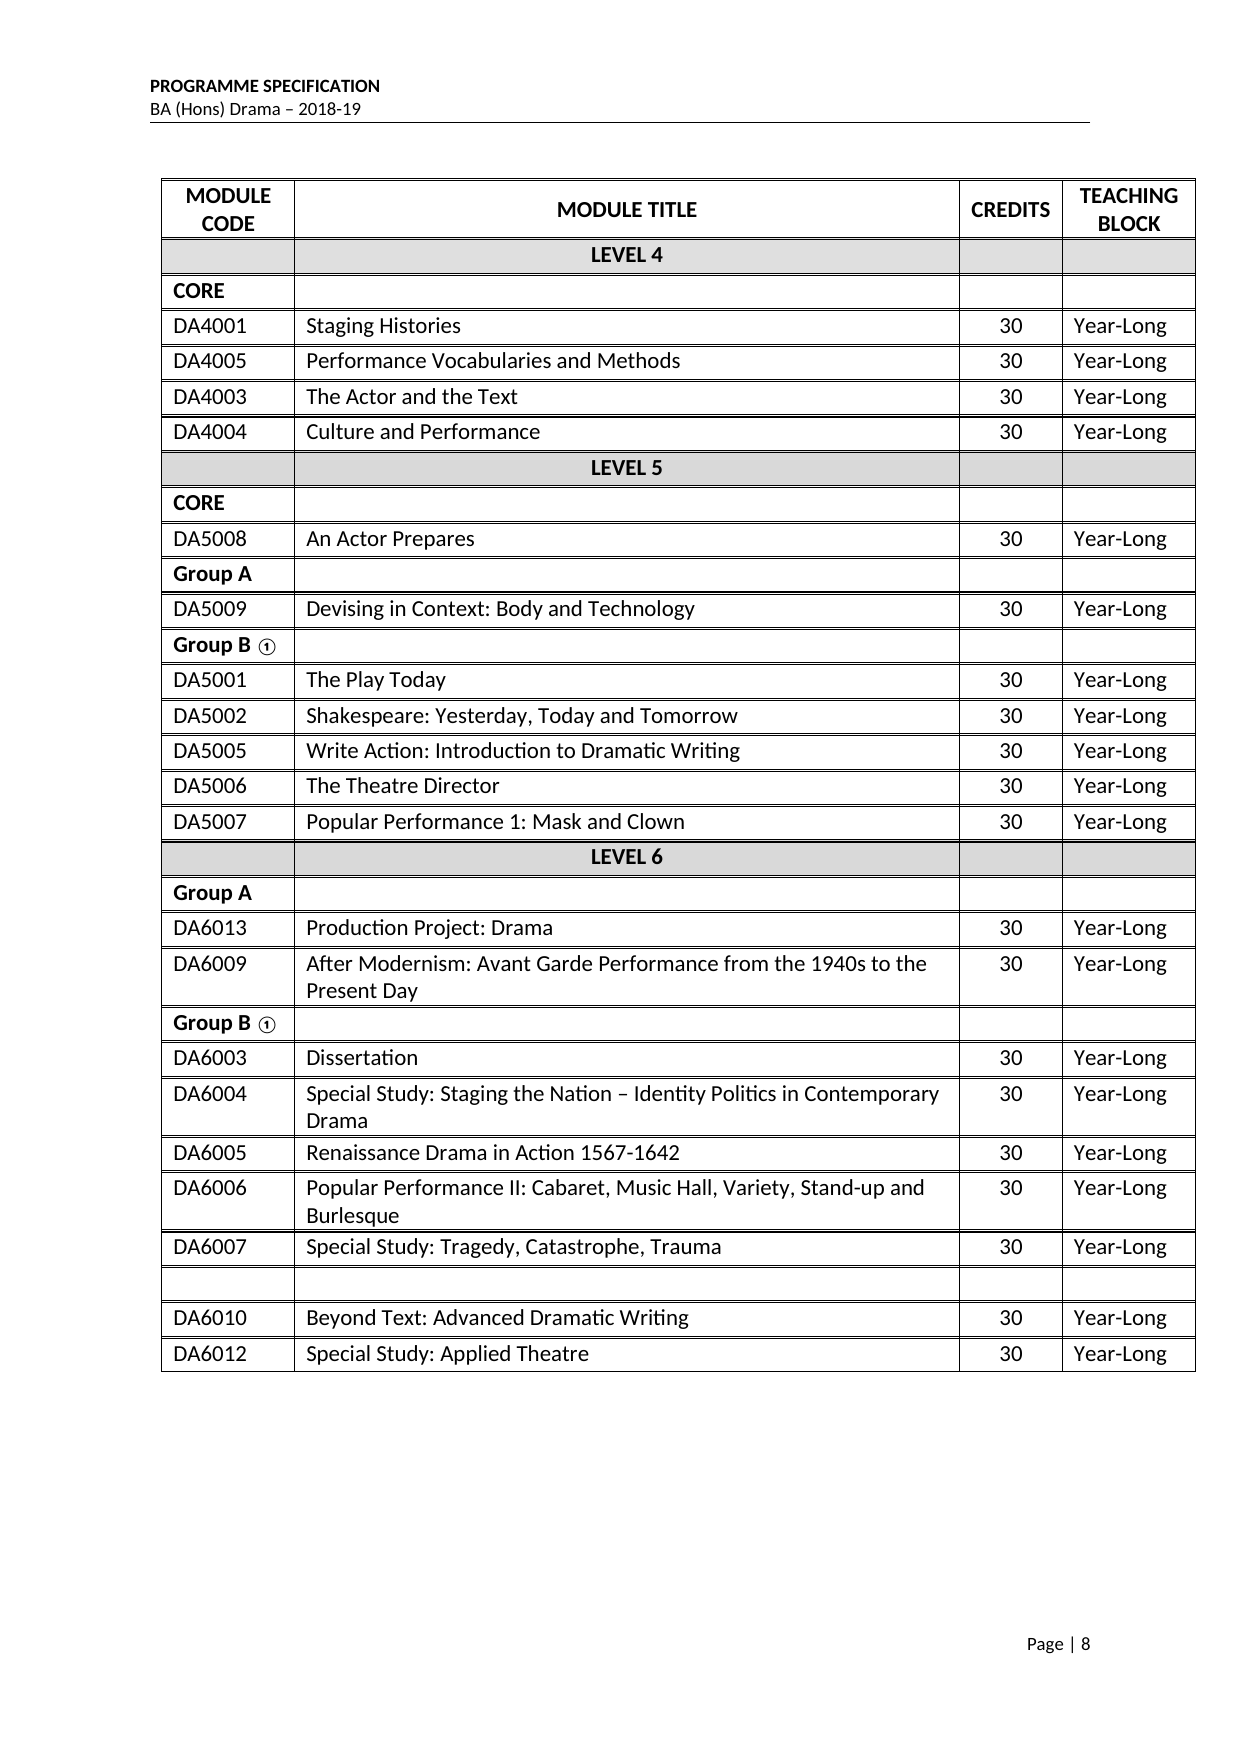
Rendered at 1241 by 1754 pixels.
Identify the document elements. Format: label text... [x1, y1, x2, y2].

table_cell Year-Long [1063, 1339, 1195, 1371]
table_header MODULE CODE [162, 181, 294, 237]
table_cell DA6005 [162, 1138, 294, 1170]
table_cell Staging Histories [295, 311, 959, 343]
table_cell LEVEL 6 [295, 843, 959, 875]
table_cell [1063, 1268, 1195, 1300]
table_cell [295, 630, 959, 662]
table_cell 30 [960, 913, 1062, 946]
table_cell Beyond Text: Advanced Dramatic Writing [295, 1303, 959, 1336]
table_cell Year-Long [1063, 1138, 1195, 1170]
table_cell Special Study: Staging the Nation – Identity Politics in Contemporary Drama [295, 1079, 959, 1135]
table_cell [960, 630, 1062, 662]
table_cell [295, 276, 959, 308]
table_cell 30 [960, 1138, 1062, 1170]
table_cell Year-Long [1063, 1303, 1195, 1336]
table_cell [162, 843, 294, 875]
table_cell LEVEL 4 [295, 240, 959, 273]
table_cell [960, 276, 1062, 308]
table_cell Year-Long [1063, 418, 1195, 450]
table_cell The Theatre Director [295, 772, 959, 804]
table_cell DA6012 [162, 1339, 294, 1371]
table_cell DA6009 [162, 949, 294, 1005]
table_cell Year-Long [1063, 1173, 1195, 1229]
table_cell [295, 488, 959, 521]
table_cell 30 [960, 1043, 1062, 1076]
table_cell Year-Long [1063, 311, 1195, 343]
table_cell [1063, 453, 1195, 485]
table_cell 30 [960, 382, 1062, 414]
table_cell DA4001 [162, 311, 294, 343]
table_cell DA5001 [162, 665, 294, 698]
table_cell The Play Today [295, 665, 959, 698]
table_cell DA6013 [162, 913, 294, 946]
table_cell [162, 240, 294, 273]
table_cell Year-Long [1063, 524, 1195, 556]
table_cell 30 [960, 807, 1062, 839]
table_cell The Actor and the Text [295, 382, 959, 414]
table_cell [1063, 276, 1195, 308]
table_cell DA4005 [162, 347, 294, 379]
table_cell [295, 1268, 959, 1300]
table_cell 30 [960, 347, 1062, 379]
table_cell Year-Long [1063, 595, 1195, 627]
table_cell DA5002 [162, 701, 294, 733]
table_cell Group B ① [162, 630, 294, 662]
table_cell [1063, 878, 1195, 910]
table_cell Year-Long [1063, 382, 1195, 414]
table_cell DA5008 [162, 524, 294, 556]
table_cell Special Study: Tragedy, Catastrophe, Trauma [295, 1233, 959, 1265]
table_cell [295, 559, 959, 591]
table_cell Year-Long [1063, 913, 1195, 946]
table_cell [960, 559, 1062, 591]
table_cell Culture and Performance [295, 418, 959, 450]
table_cell Year-Long [1063, 1043, 1195, 1076]
table_cell [960, 453, 1062, 485]
table_cell Year-Long [1063, 949, 1195, 1005]
table_cell Performance Vocabularies and Methods [295, 347, 959, 379]
table_cell DA4004 [162, 418, 294, 450]
table_cell Year-Long [1063, 1233, 1195, 1265]
table_cell LEVEL 5 [295, 453, 959, 485]
table_cell [295, 1008, 959, 1040]
table_cell [960, 240, 1062, 273]
table_cell Shakespeare: Yesterday, Today and Tomorrow [295, 701, 959, 733]
table_cell Group B ① [162, 1008, 294, 1040]
table_cell CORE [162, 488, 294, 521]
table_cell 30 [960, 1233, 1062, 1265]
table_cell Year-Long [1063, 807, 1195, 839]
table_cell [960, 1008, 1062, 1040]
table_cell Devising in Context: Body and Technology [295, 595, 959, 627]
table_cell [960, 878, 1062, 910]
table_cell 30 [960, 949, 1062, 1005]
table_cell [1063, 240, 1195, 273]
table_cell Group A [162, 559, 294, 591]
table_cell CORE [162, 276, 294, 308]
table_cell Write Action: Introduction to Dramatic Writing [295, 736, 959, 768]
table_cell 30 [960, 595, 1062, 627]
table_cell [960, 1268, 1062, 1300]
table_cell [1063, 488, 1195, 521]
table_cell 30 [960, 311, 1062, 343]
table_cell 30 [960, 665, 1062, 698]
table_cell [162, 1268, 294, 1300]
table_cell DA6007 [162, 1233, 294, 1265]
table_cell DA6010 [162, 1303, 294, 1336]
table_cell Group A [162, 878, 294, 910]
table_cell DA5007 [162, 807, 294, 839]
table_cell Popular Performance 1: Mask and Clown [295, 807, 959, 839]
table_cell 30 [960, 772, 1062, 804]
table_header MODULE TITLE [295, 181, 959, 237]
table_cell Year-Long [1063, 665, 1195, 698]
table_cell [960, 843, 1062, 875]
table_cell [162, 453, 294, 485]
table_header TEACHING BLOCK [1063, 181, 1195, 237]
table_cell 30 [960, 418, 1062, 450]
table_cell 30 [960, 1339, 1062, 1371]
table_cell DA5009 [162, 595, 294, 627]
table_cell DA6006 [162, 1173, 294, 1229]
table_cell Renaissance Drama in Action 1567-1642 [295, 1138, 959, 1170]
table_cell [1063, 1008, 1195, 1040]
table_cell 30 [960, 524, 1062, 556]
table_cell Production Project: Drama [295, 913, 959, 946]
table_header CREDITS [960, 181, 1062, 237]
table_cell Popular Performance II: Cabaret, Music Hall, Variety, Stand-up and Burlesque [295, 1173, 959, 1229]
table_cell [1063, 630, 1195, 662]
table_cell [960, 488, 1062, 521]
table_cell An Actor Prepares [295, 524, 959, 556]
table_cell DA5006 [162, 772, 294, 804]
table_cell Year-Long [1063, 701, 1195, 733]
table_cell DA6003 [162, 1043, 294, 1076]
table_cell Dissertation [295, 1043, 959, 1076]
table_cell 30 [960, 1303, 1062, 1336]
table_cell [1063, 559, 1195, 591]
table_cell 30 [960, 1173, 1062, 1229]
table_cell Year-Long [1063, 736, 1195, 768]
table_cell DA4003 [162, 382, 294, 414]
table_cell DA5005 [162, 736, 294, 768]
table_cell [1063, 843, 1195, 875]
table_cell DA6004 [162, 1079, 294, 1135]
table_cell Special Study: Applied Theatre [295, 1339, 959, 1371]
table_cell 30 [960, 701, 1062, 733]
table_cell Year-Long [1063, 772, 1195, 804]
table_cell After Modernism: Avant Garde Performance from the 1940s to the Present Day [295, 949, 959, 1005]
table_cell Year-Long [1063, 347, 1195, 379]
table_cell [295, 878, 959, 910]
table_cell Year-Long [1063, 1079, 1195, 1135]
table_cell 30 [960, 1079, 1062, 1135]
table_cell 30 [960, 736, 1062, 768]
